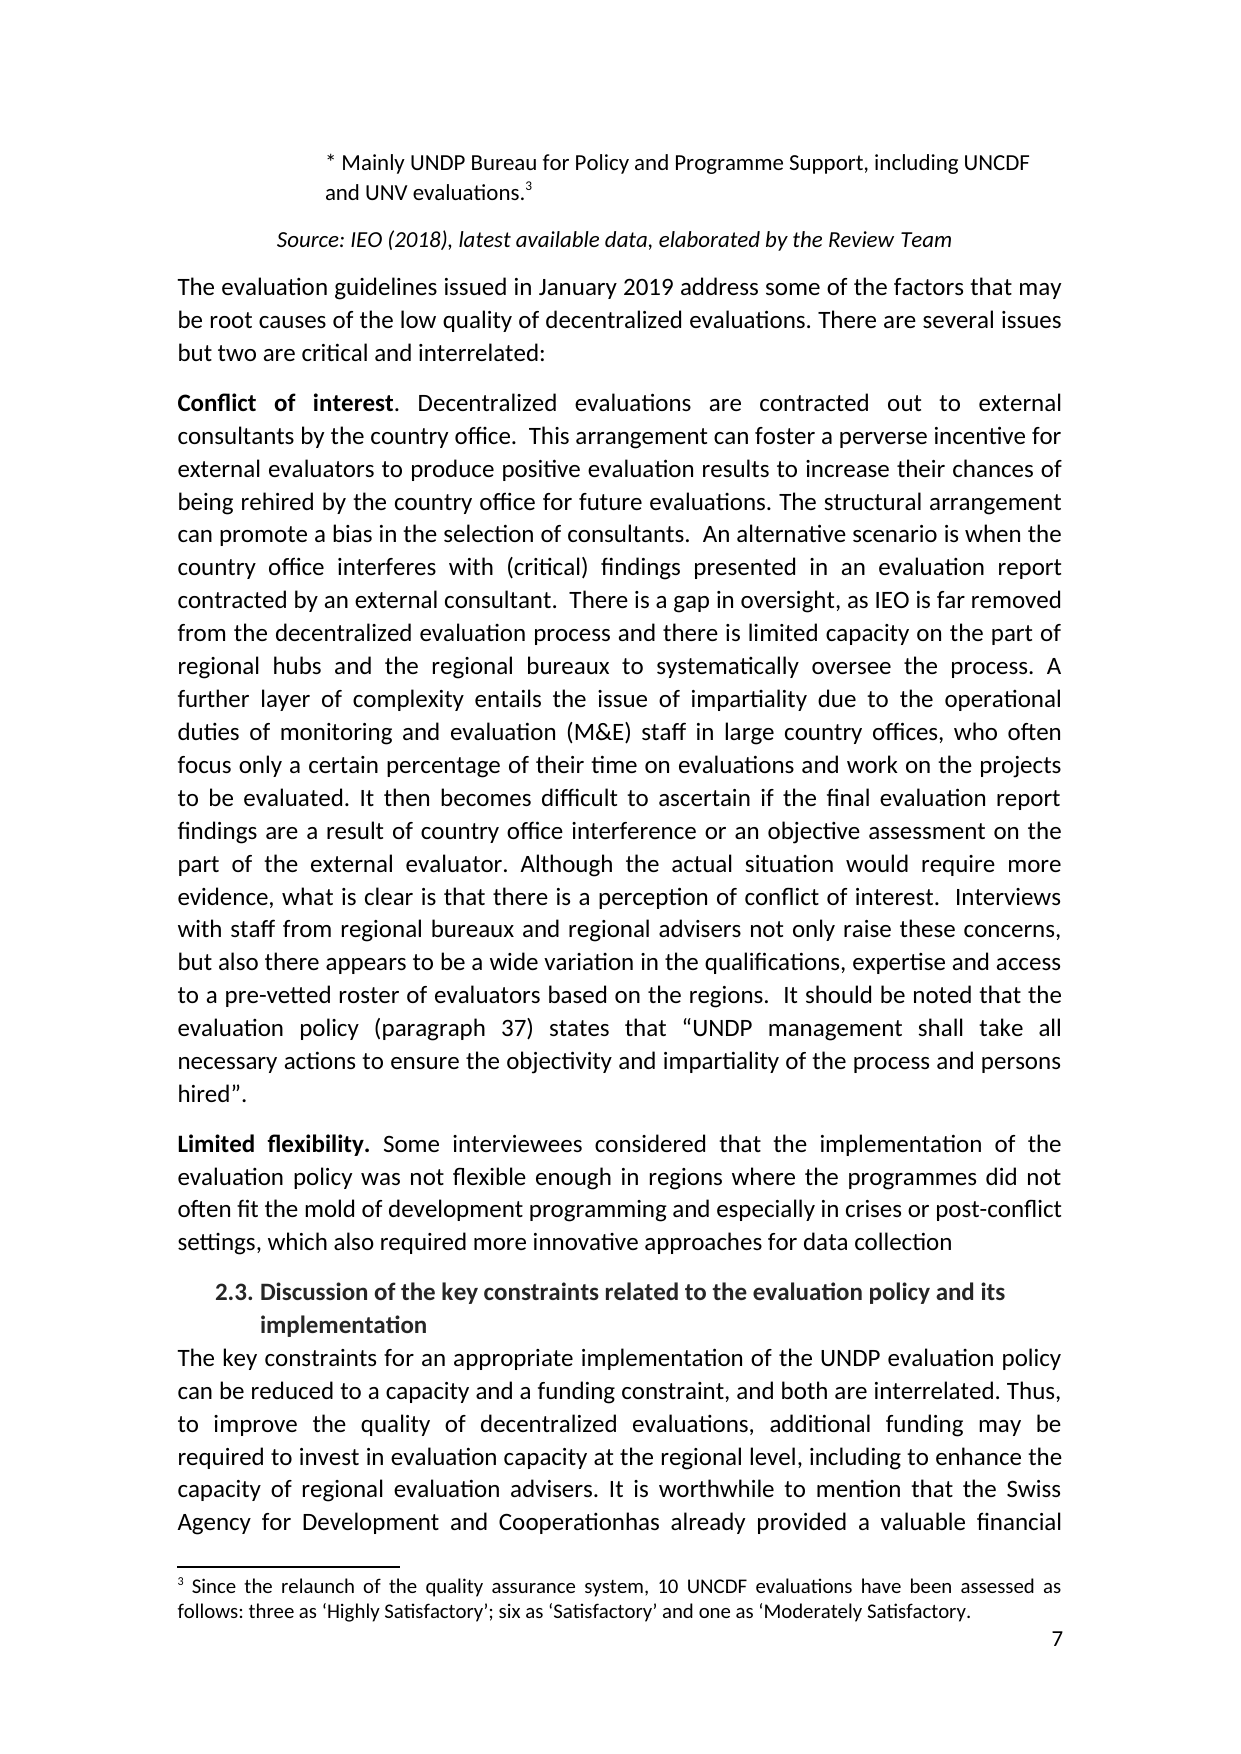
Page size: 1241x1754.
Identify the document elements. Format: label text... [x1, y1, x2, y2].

subtitle Discussion of the key constraints related to the evaluation policy and its implementation [215, 1276, 1063, 1339]
text Conflict of interest. Decentralized evaluations are contracted out to external consultants by the country office. This arrangement can foster a perverse incentive for external evaluators to produce positive evaluation results to increase their chances of being rehired by the country office for future evaluations. The structural arrangement can promote a bias in the selection of consultants. An alternative scenario is when the country office interferes with (critical) findings presented in an evaluation report contracted by an external consultant. There is a gap in oversight, as IEO is far removed from the decentralized evaluation process and there is limited capacity on the part of regional hubs and the regional bureaux to systematically oversee the process. A further layer of complexity entails the issue of impartiality due to the operational duties of monitoring and evaluation (M&E) staff in large country offices, who often focus only a certain percentage of their time on evaluations and work on the projects to be evaluated. It then becomes difficult to ascertain if the final evaluation report findings are a result of country office interference or an objective assessment on the part of the external evaluator. Although the actual situation would require more evidence, what is clear is that there is a perception of conflict of interest. Interviews with staff from regional bureaux and regional advisers not only raise these concerns, but also there appears to be a wide variation in the qualifications, expertise and access to a pre-vetted roster of evaluators based on the regions. It should be noted that the evaluation policy (paragraph 37) states that “UNDP management shall take all necessary actions to ensure the objectivity and impartiality of the process and persons hired”. [177, 387, 1063, 1109]
text Limited flexibility. Some interviewees considered that the implementation of the evaluation policy was not flexible enough in regions where the programmes did not often fit the mold of development programming and especially in crises or post-conflict settings, which also required more innovative approaches for data collection [177, 1128, 1063, 1257]
text Source: IEO (2018), latest available data, elaborated by the Review Team [177, 225, 1063, 253]
text * Mainly UNDP Bureau for Policy and Programme Support, including UNCDF and UNV evaluations. [325, 148, 1063, 206]
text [177, 1342, 1063, 1537]
text The evaluation guidelines issued in January 2019 address some of the factors that may be root causes of the low quality of decentralized evaluations. There are several issues but two are critical and interrelated: [177, 272, 1063, 368]
